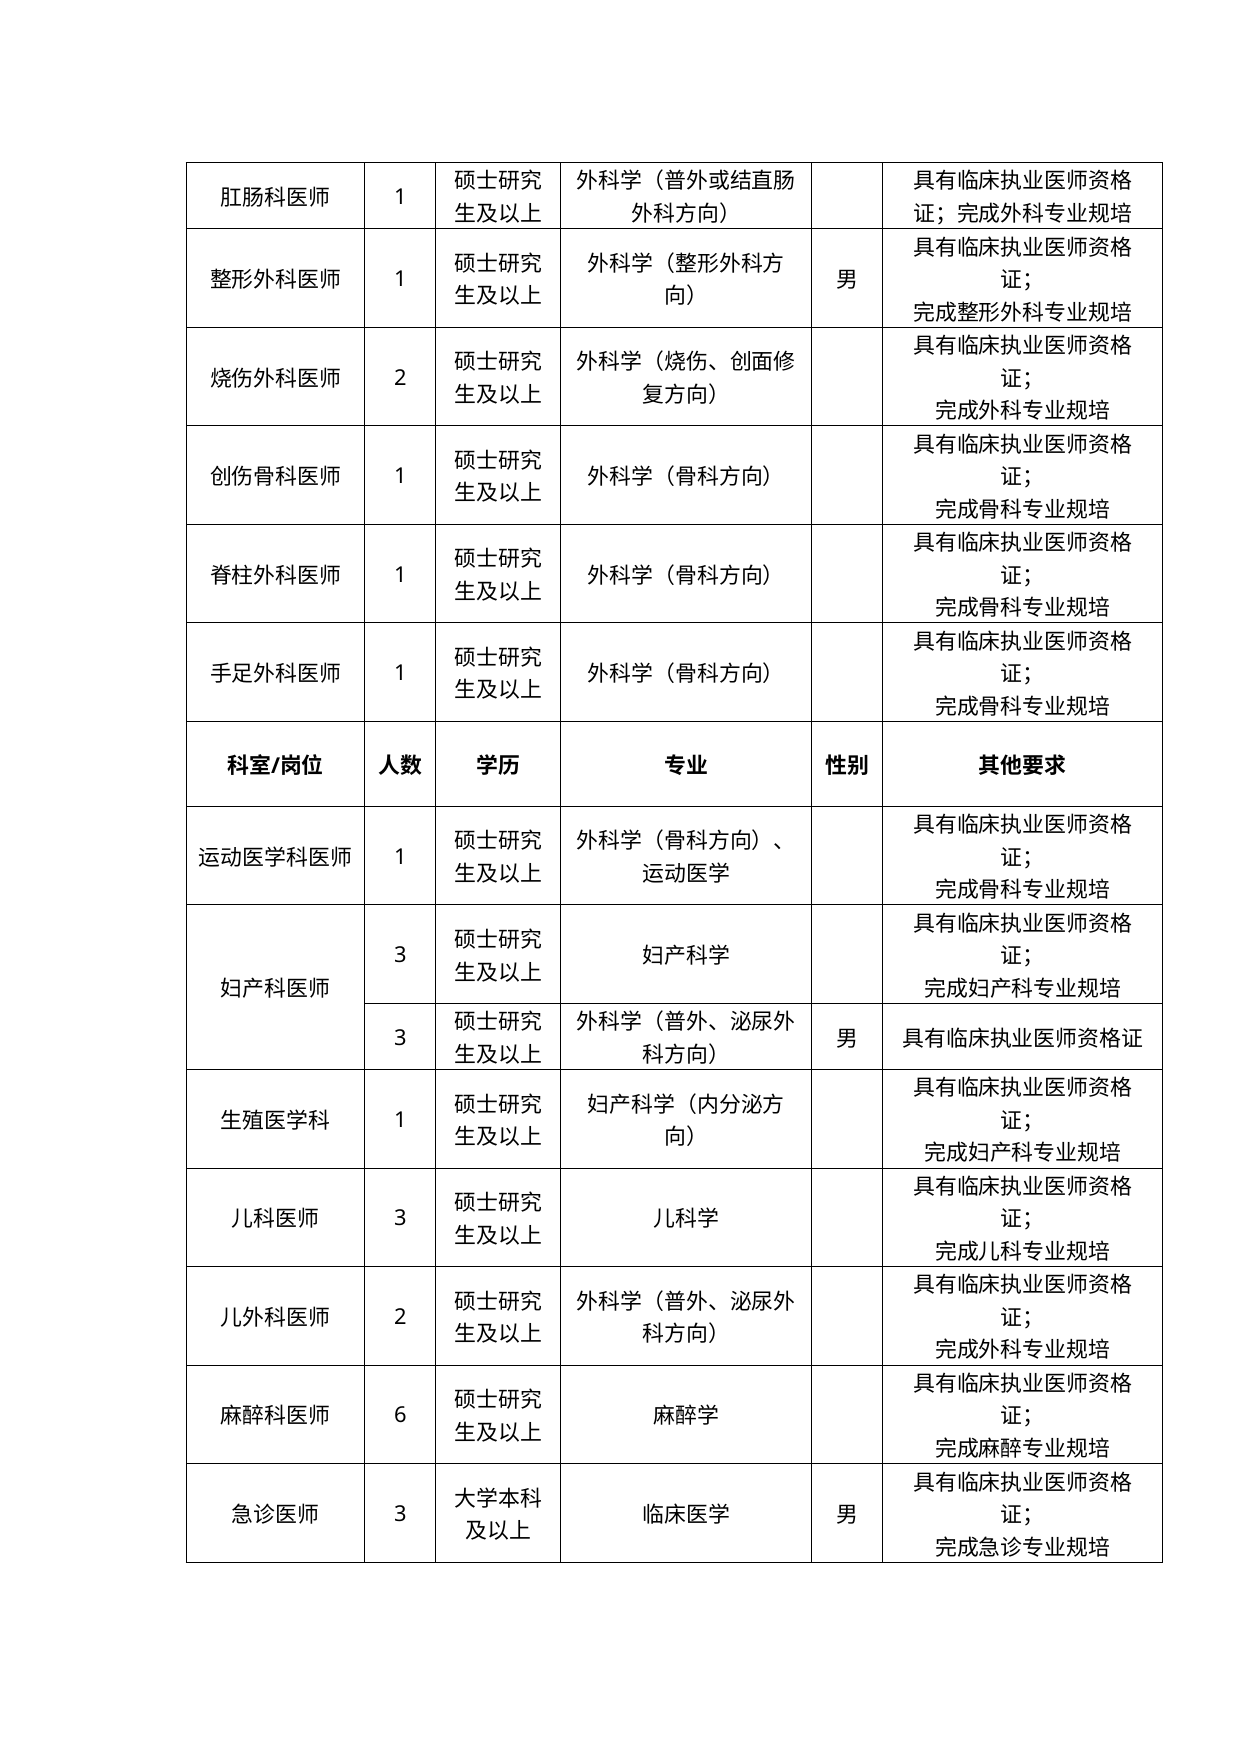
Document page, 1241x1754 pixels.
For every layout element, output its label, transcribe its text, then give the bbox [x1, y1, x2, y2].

table_cell 儿外科医师 [187, 1267, 364, 1364]
table_cell 硕士研究生及以上 [436, 328, 560, 425]
table_cell 硕士研究生及以上 [436, 163, 560, 228]
table_cell [812, 807, 882, 904]
table_cell 专业 [561, 722, 811, 806]
table_cell 外科学（整形外科方向） [561, 229, 811, 327]
table_cell 具有临床执业医师资格证； 完成急诊专业规培 [883, 1464, 1162, 1562]
table_cell 硕士研究生及以上 [436, 229, 560, 327]
table_cell [812, 1070, 882, 1167]
table_cell 2 [365, 328, 435, 425]
table_cell 具有临床执业医师资格证； 完成骨科专业规培 [883, 525, 1162, 622]
table_cell 具有临床执业医师资格证； 完成外科专业规培 [883, 1267, 1162, 1364]
table_cell 具有临床执业医师资格证； 完成儿科专业规培 [883, 1169, 1162, 1266]
table_cell 烧伤外科医师 [187, 328, 364, 425]
table_cell 创伤骨科医师 [187, 426, 364, 524]
table_cell 急诊医师 [187, 1464, 364, 1562]
table_cell 麻醉科医师 [187, 1366, 364, 1463]
table_cell 肛肠科医师 [187, 163, 364, 228]
table_cell 1 [365, 807, 435, 904]
table_cell 其他要求 [883, 722, 1162, 806]
table_cell 外科学（烧伤、创面修复方向） [561, 328, 811, 425]
table_cell 外科学（骨科方向）、运动医学 [561, 807, 811, 904]
table_cell 大学本科及以上 [436, 1464, 560, 1562]
table_cell 硕士研究生及以上 [436, 1366, 560, 1463]
table_cell 1 [365, 426, 435, 524]
table_cell 3 [365, 1169, 435, 1266]
table_cell 具有临床执业医师资格证 [883, 1004, 1162, 1069]
table_cell 1 [365, 623, 435, 721]
table_cell 人数 [365, 722, 435, 806]
table_cell 性别 [812, 722, 882, 806]
table_cell 具有临床执业医师资格证； 完成妇产科专业规培 [883, 1070, 1162, 1167]
table_cell 男 [812, 1464, 882, 1562]
table_cell 2 [365, 1267, 435, 1364]
table_cell 外科学（普外、泌尿外科方向） [561, 1267, 811, 1364]
table_cell [812, 1267, 882, 1364]
table_cell 外科学（骨科方向） [561, 426, 811, 524]
table_cell 3 [365, 1004, 435, 1069]
table_cell 具有临床执业医师资格证； 完成整形外科专业规培 [883, 229, 1162, 327]
table_cell 硕士研究生及以上 [436, 426, 560, 524]
table_cell 具有临床执业医师资格证； 完成外科专业规培 [883, 328, 1162, 425]
table_cell 硕士研究生及以上 [436, 905, 560, 1003]
table_cell 外科学（普外或结直肠外科方向） [561, 163, 811, 228]
table_cell 具有临床执业医师资格证； 完成麻醉专业规培 [883, 1366, 1162, 1463]
table_cell 具有临床执业医师资格证； 完成骨科专业规培 [883, 807, 1162, 904]
table_cell 科室/岗位 [187, 722, 364, 806]
table_cell 3 [365, 1464, 435, 1562]
table_cell 具有临床执业医师资格证； 完成骨科专业规培 [883, 623, 1162, 721]
table_cell 硕士研究生及以上 [436, 1070, 560, 1167]
table_cell 3 [365, 905, 435, 1003]
table_cell 麻醉学 [561, 1366, 811, 1463]
table_cell 生殖医学科 [187, 1070, 364, 1167]
table_cell 硕士研究生及以上 [436, 525, 560, 622]
table_cell 硕士研究生及以上 [436, 1169, 560, 1266]
table_cell 1 [365, 1070, 435, 1167]
table_cell 1 [365, 229, 435, 327]
table_cell 硕士研究生及以上 [436, 623, 560, 721]
table_cell 具有临床执业医师资格证； 完成骨科专业规培 [883, 426, 1162, 524]
table_cell 具有临床执业医师资格证；完成外科专业规培 [883, 163, 1162, 228]
table_cell 妇产科学（内分泌方向） [561, 1070, 811, 1167]
table_cell 儿科医师 [187, 1169, 364, 1266]
table_cell 硕士研究生及以上 [436, 1004, 560, 1069]
table_cell [812, 905, 882, 1003]
table_cell 男 [812, 229, 882, 327]
table_cell 妇产科医师 [187, 905, 364, 1069]
table_cell 具有临床执业医师资格证； 完成妇产科专业规培 [883, 905, 1162, 1003]
table_cell 硕士研究生及以上 [436, 1267, 560, 1364]
table_cell 手足外科医师 [187, 623, 364, 721]
table_cell 男 [812, 1004, 882, 1069]
table_cell 硕士研究生及以上 [436, 807, 560, 904]
table_cell 临床医学 [561, 1464, 811, 1562]
table_cell 1 [365, 163, 435, 228]
table_cell 整形外科医师 [187, 229, 364, 327]
table_cell 6 [365, 1366, 435, 1463]
table_cell 运动医学科医师 [187, 807, 364, 904]
table_cell [812, 1169, 882, 1266]
table_cell [812, 1366, 882, 1463]
table_cell [812, 163, 882, 228]
table_cell [812, 328, 882, 425]
table_cell 脊柱外科医师 [187, 525, 364, 622]
table_cell 1 [365, 525, 435, 622]
table_cell 外科学（骨科方向） [561, 623, 811, 721]
table_cell [812, 426, 882, 524]
table_cell 学历 [436, 722, 560, 806]
table_cell 儿科学 [561, 1169, 811, 1266]
table_cell 外科学（普外、泌尿外科方向） [561, 1004, 811, 1069]
table_cell 外科学（骨科方向） [561, 525, 811, 622]
table_cell [812, 623, 882, 721]
table_cell 妇产科学 [561, 905, 811, 1003]
table_cell [812, 525, 882, 622]
